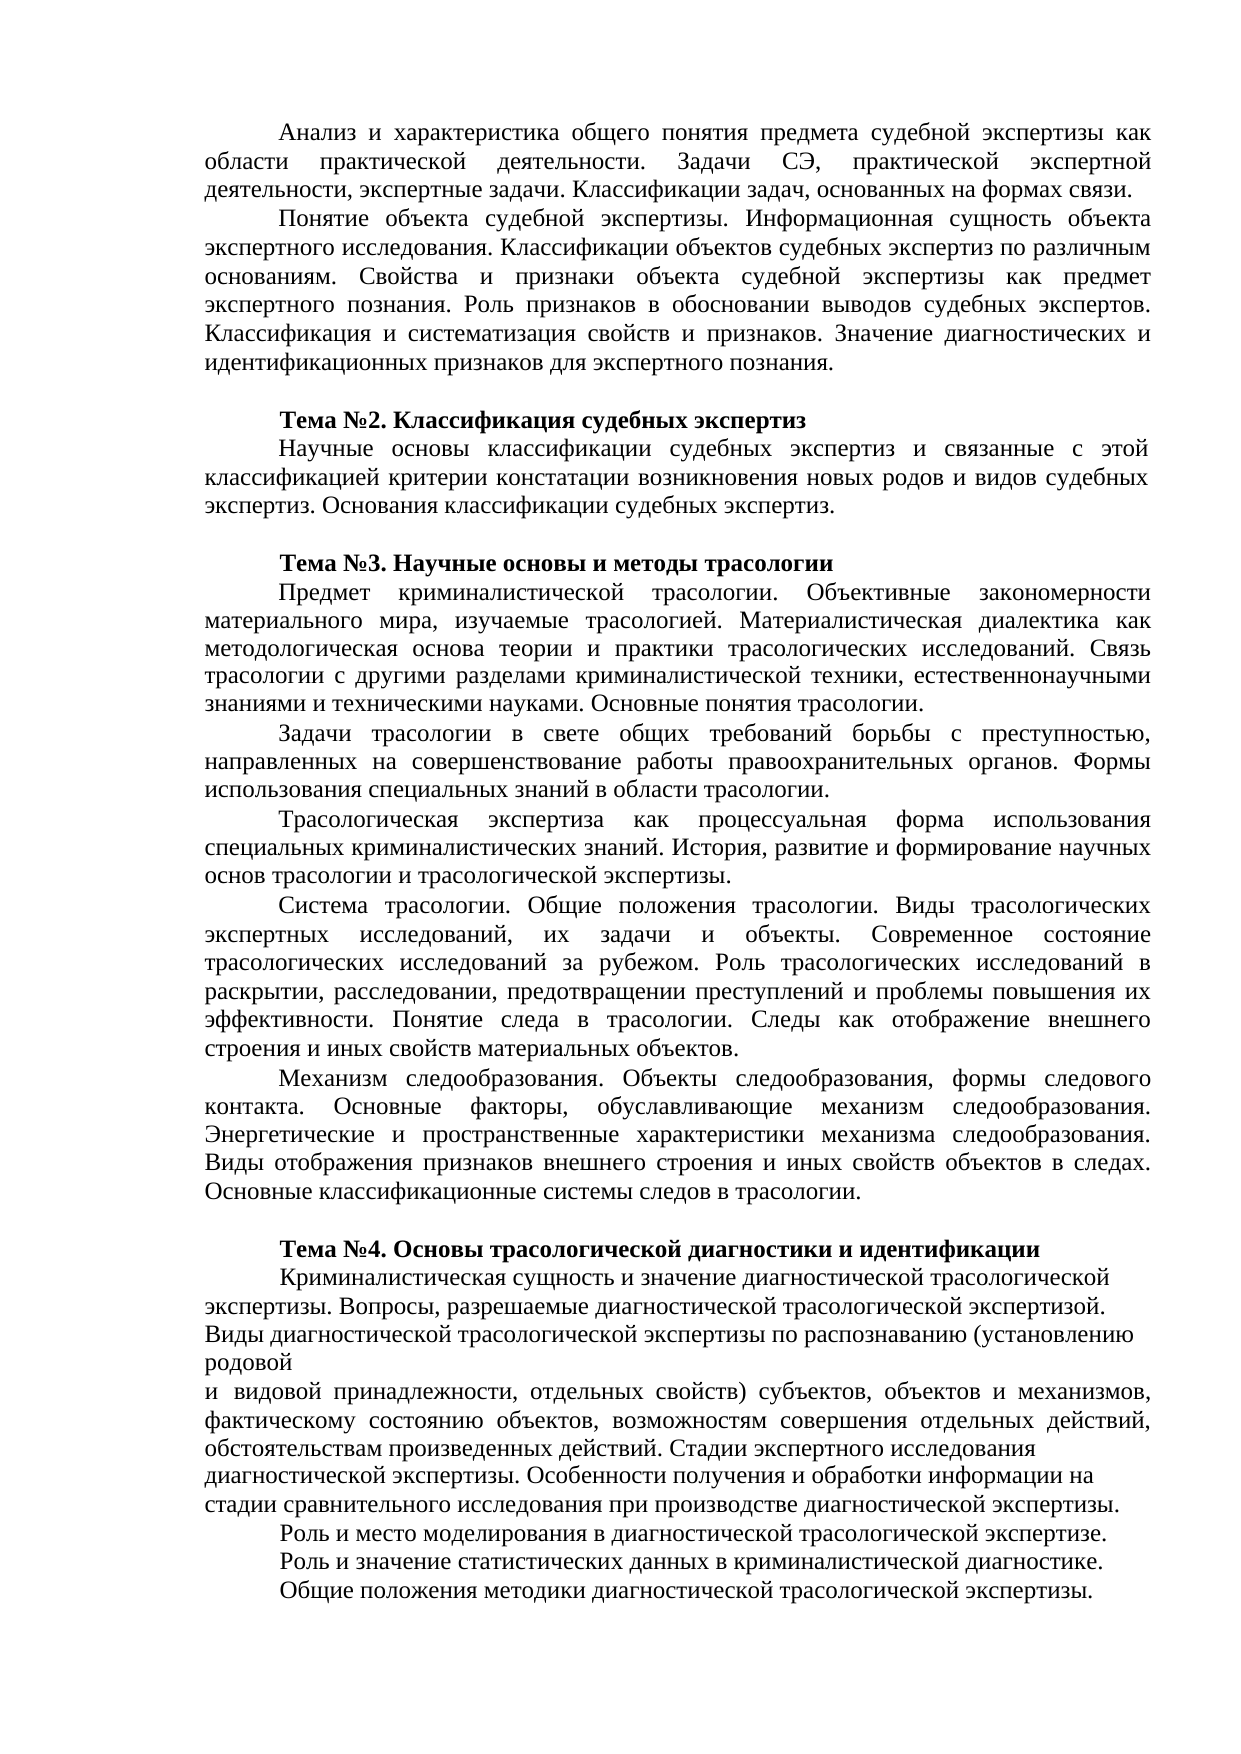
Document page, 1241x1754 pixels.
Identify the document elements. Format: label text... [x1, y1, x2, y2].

text Роль и место моделирования в диагностической трасологической экспертизе. Роль и значение статистических данных в криминалистической диагностике. Общие положения методики диагностической трасологической экспертизы. [279, 1518, 1152, 1604]
text Научные основы классификации судебных экспертиз и связанные с этой классификацией критерии констатации возникновения новых родов и видов судебных экспертиз. Основания классификации судебных экспертиз. [204, 434, 1149, 519]
text Тема №4. Основы трасологической диагностики и идентификации Криминалистическая сущность и значение диагностической трасологической [279, 1236, 1149, 1291]
text Тема №2. Классификация судебных экспертиз [279, 405, 1152, 433]
text экспертизы. Вопросы, разрешаемые диагностической трасологической экспертизой. Виды диагностической трасологической экспертизы по распознаванию (установлению родовой [204, 1292, 1152, 1376]
text Тема №3. Научные основы и методы трасологии [279, 548, 1152, 577]
text Анализ и характеристика общего понятия предмета судебной экспертизы как области практической деятельности. Задачи СЭ, практической экспертной деятельности, экспертные задачи. Классификации задач, основанных на формах связи. [204, 118, 1152, 203]
text Трасологическая экспертиза как процессуальная форма использования специальных криминалистических знаний. История, развитие и формирование научных основ трасологии и трасологической экспертизы. [204, 805, 1152, 889]
text Понятие объекта судебной экспертизы. Информационная сущность объекта экспертного исследования. Классификации объектов судебных экспертиз по различным основаниям. Свойства и признаки объекта судебной экспертизы как предмет экспертного познания. Роль признаков в обосновании выводов судебных экспертов. Классификация и систематизация свойств и признаков. Значение диагностических и идентификационных признаков для экспертного познания. [204, 204, 1152, 375]
list видовой принадлежности, отдельных свойств) субъектов, объектов и механизмов, фактическому состоянию объектов, возможностям совершения отдельных действий, обстоятельствам произведенных действий. Стадии экспертного исследования [204, 1377, 1152, 1462]
text Механизм следообразования. Объекты следообразования, формы следового контакта. Основные факторы, обуславливающие механизм следообразования. Энергетические и пространственные характеристики механизма следообразования. Виды отображения признаков внешнего строения и иных свойств объектов в следах. Основные классификационные системы следов в трасологии. [204, 1063, 1152, 1204]
text Задачи трасологии в свете общих требований борьбы с преступностью, направленных на совершенствование работы правоохранительных органов. Формы использования специальных знаний в области трасологии. [204, 719, 1152, 803]
text Предмет криминалистической трасологии. Объективные закономерности материального мира, изучаемые трасологией. Материалистическая диалектика как методологическая основа теории и практики трасологических исследований. Связь трасологии с другими разделами криминалистической техники, естественнонаучными знаниями и техническими науками. Основные понятия трасологии. [204, 578, 1152, 717]
text Система трасологии. Общие положения трасологии. Виды трасологических экспертных исследований, их задачи и объекты. Современное состояние трасологических исследований за рубежом. Роль трасологических исследований в раскрытии, расследовании, предотвращении преступлений и проблемы повышения их эффективности. Понятие следа в трасологии. Следы как отображение внешнего строения и иных свойств материальных объектов. [204, 891, 1152, 1062]
text диагностической экспертизы. Особенности получения и обработки информации на стадии сравнительного исследования при производстве диагностической экспертизы. [204, 1462, 1152, 1517]
